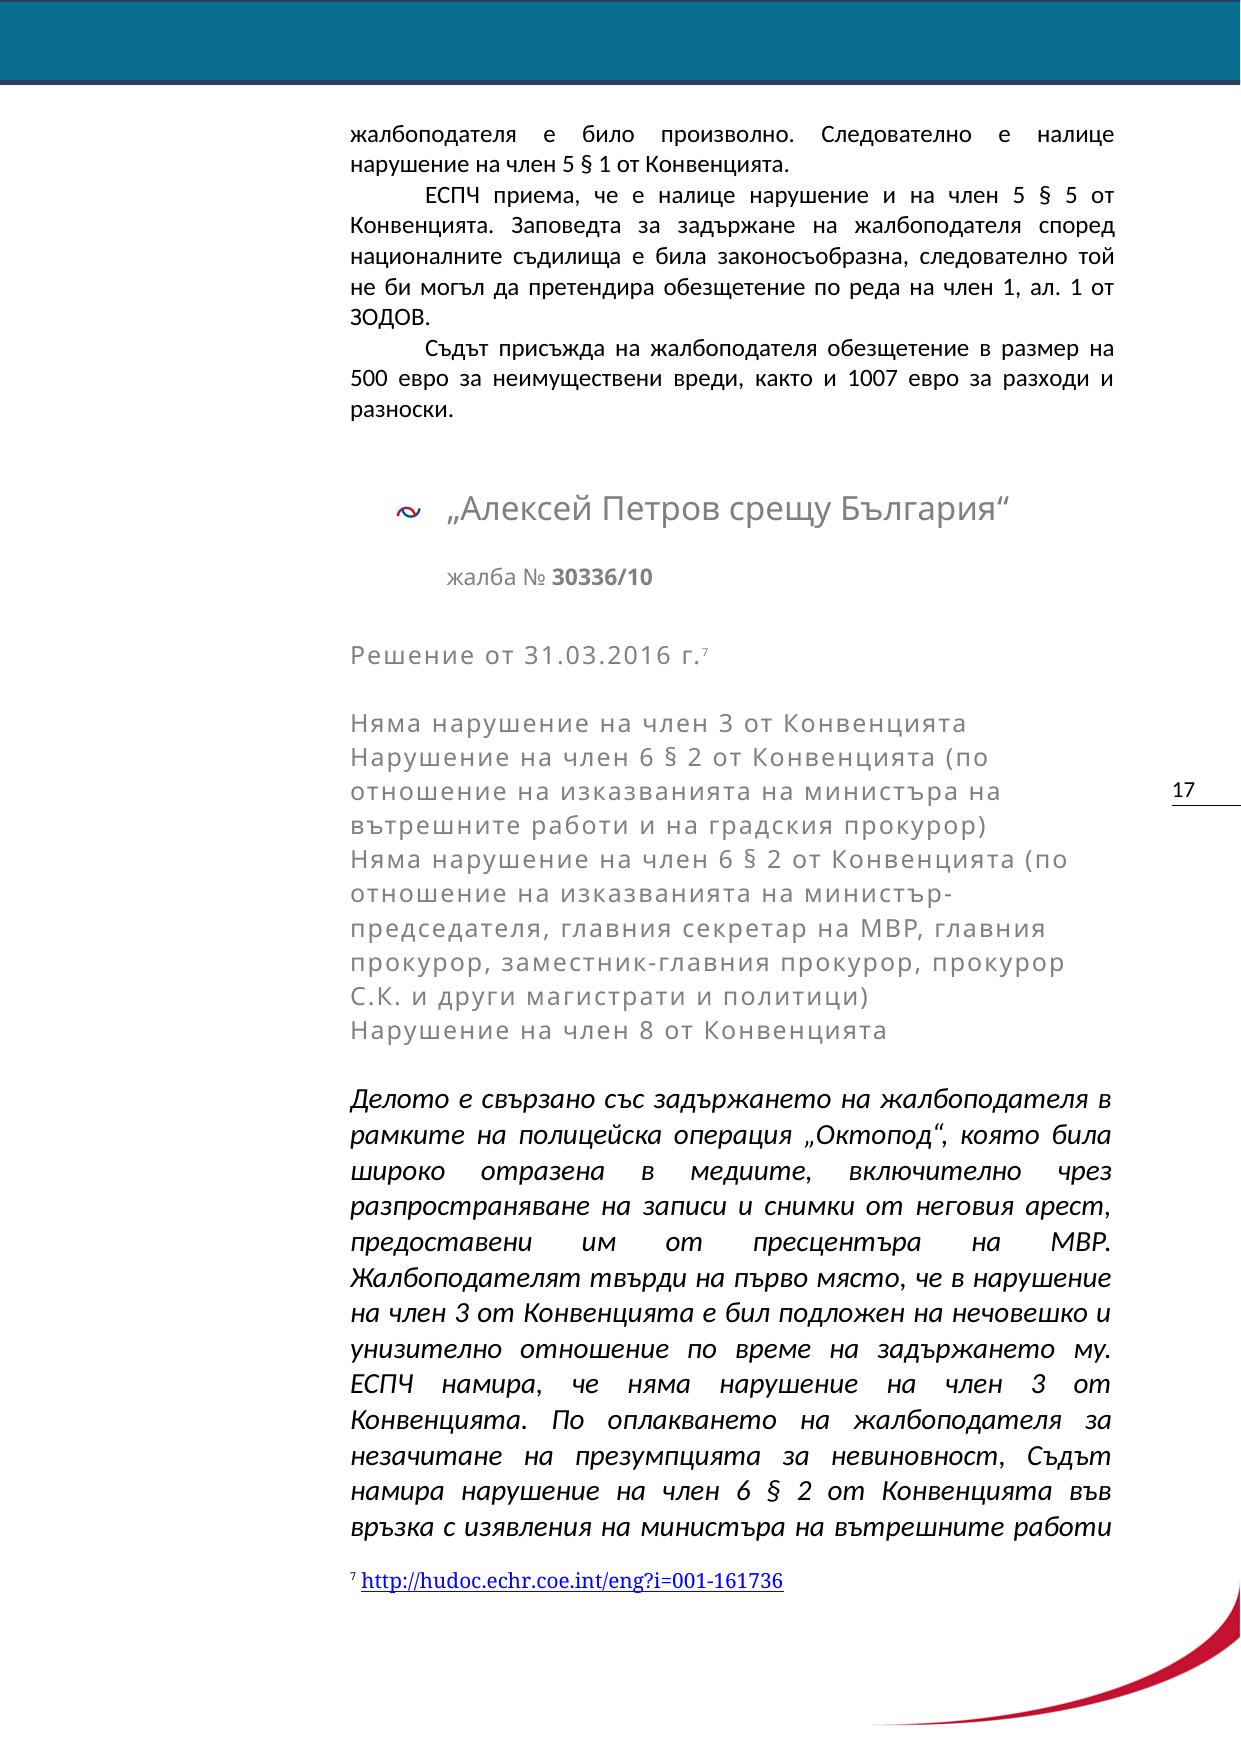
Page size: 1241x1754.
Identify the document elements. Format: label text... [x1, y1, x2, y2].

text Няма нарушение на член 6 § 2 от Конвенцията (по отношение на изказванията на министър-председателя, главния секретар на МВР, главния прокурор, заместник-главния прокурор, прокурор С.К. и други магистрати и политици) [350, 842, 1116, 1012]
text Няма нарушение на член 3 от Конвенцията [350, 706, 1116, 740]
picture [859, 1553, 1241, 1731]
text Нарушение на член 8 от Конвенцията [350, 1012, 1116, 1046]
text Нарушение на член 6 § 2 от Конвенцията (по отношение на изказванията на министъра на вътрешните работи и на градския прокурор) [350, 740, 1116, 842]
subtitle „Алексей Петров срещу България“ жалба № 30336/10 [409, 484, 1116, 638]
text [350, 118, 1116, 179]
picture [394, 503, 424, 520]
text ЕСПЧ приема, че е налице нарушение и на член 5 § 5 от Конвенцията. Заповедта за задържане на жалбоподателя според националните съдилища е била законосъобразна, следователно той не би могъл да претендира обезщетение по реда на член 1, ал. 1 от ЗОДОВ. [350, 179, 1116, 332]
subtitle Решение от 31.03.2016 г. [350, 638, 1116, 672]
text Съдът присъжда на жалбоподателя обезщетение в размер на 500 евро за неимуществени вреди, както и 1007 евро за разходи и разноски. [350, 332, 1116, 423]
